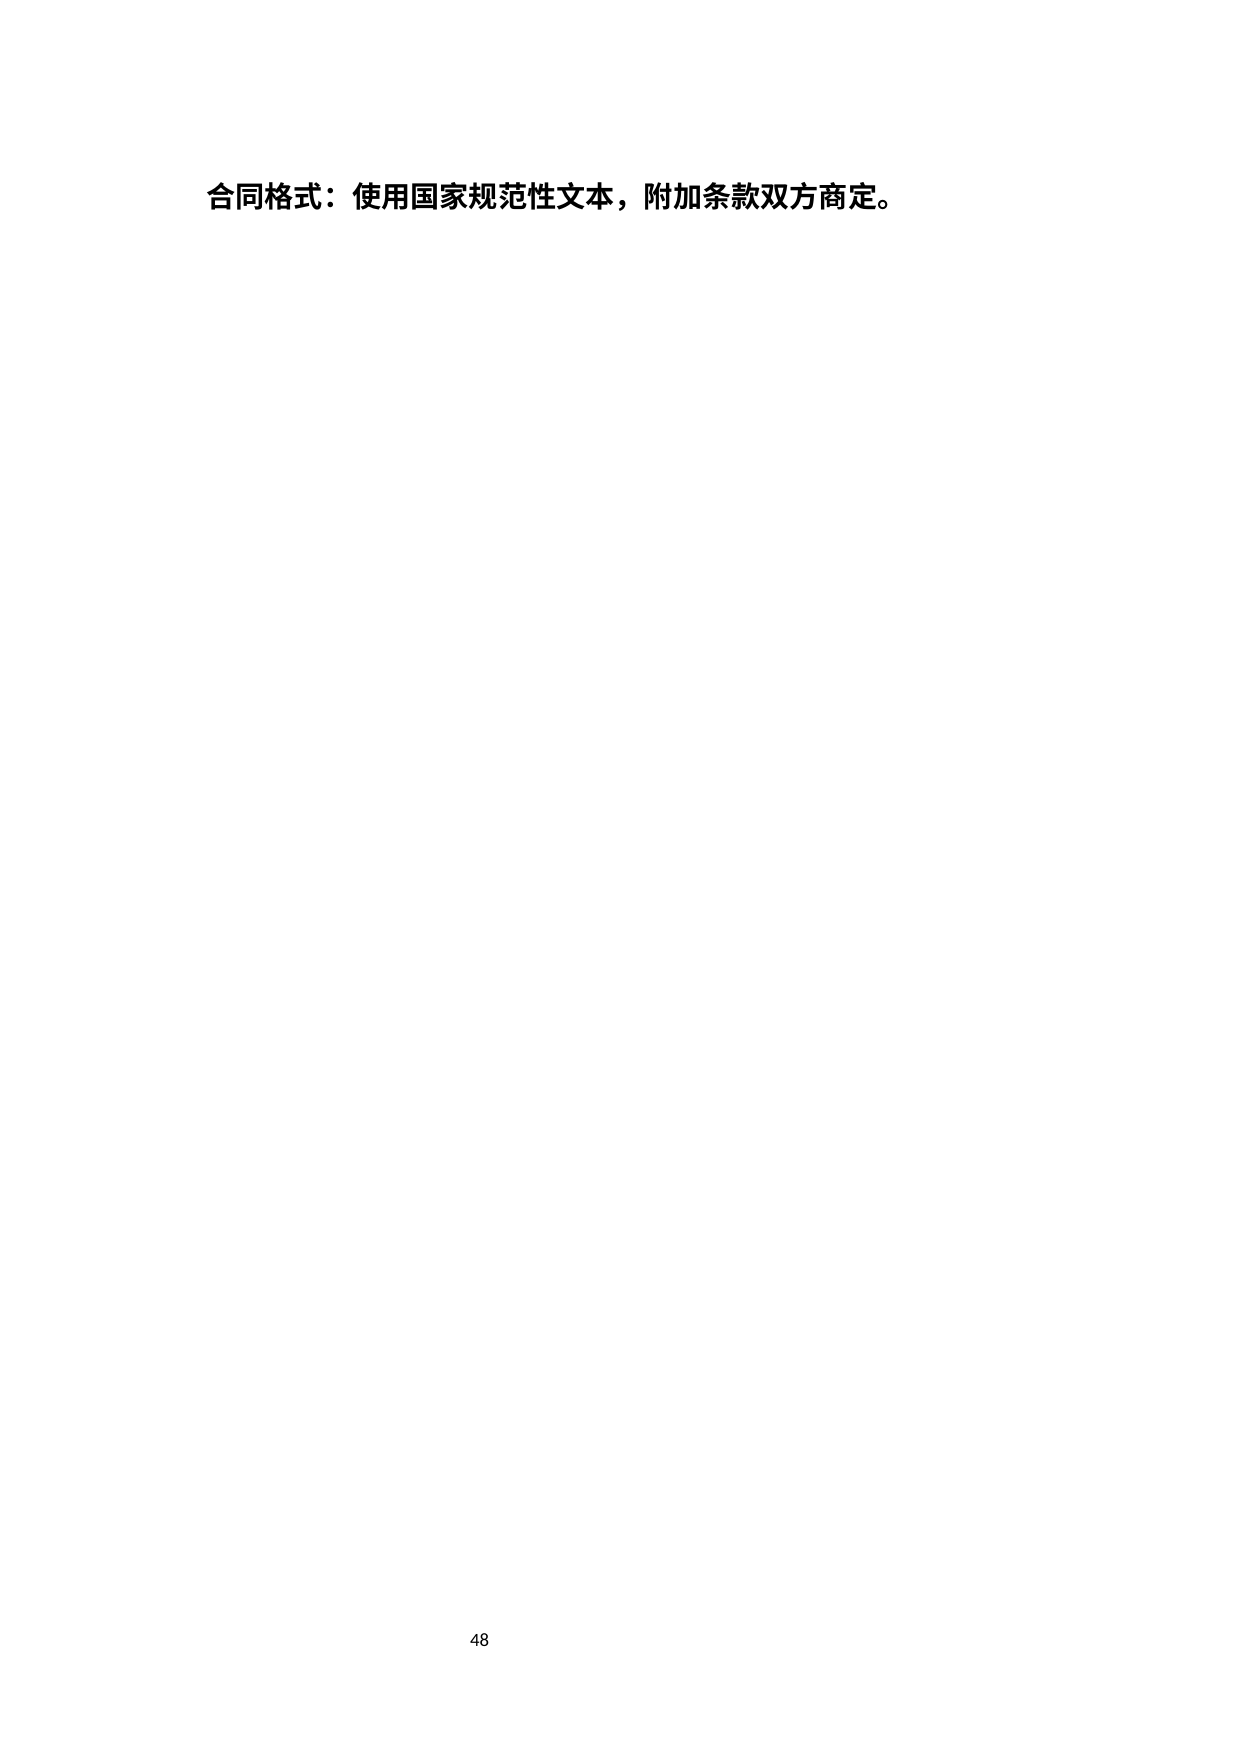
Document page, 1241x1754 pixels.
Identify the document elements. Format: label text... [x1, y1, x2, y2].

text 合同格式：使用国家规范性文本，附加条款双方商定。 [148, 162, 1093, 227]
